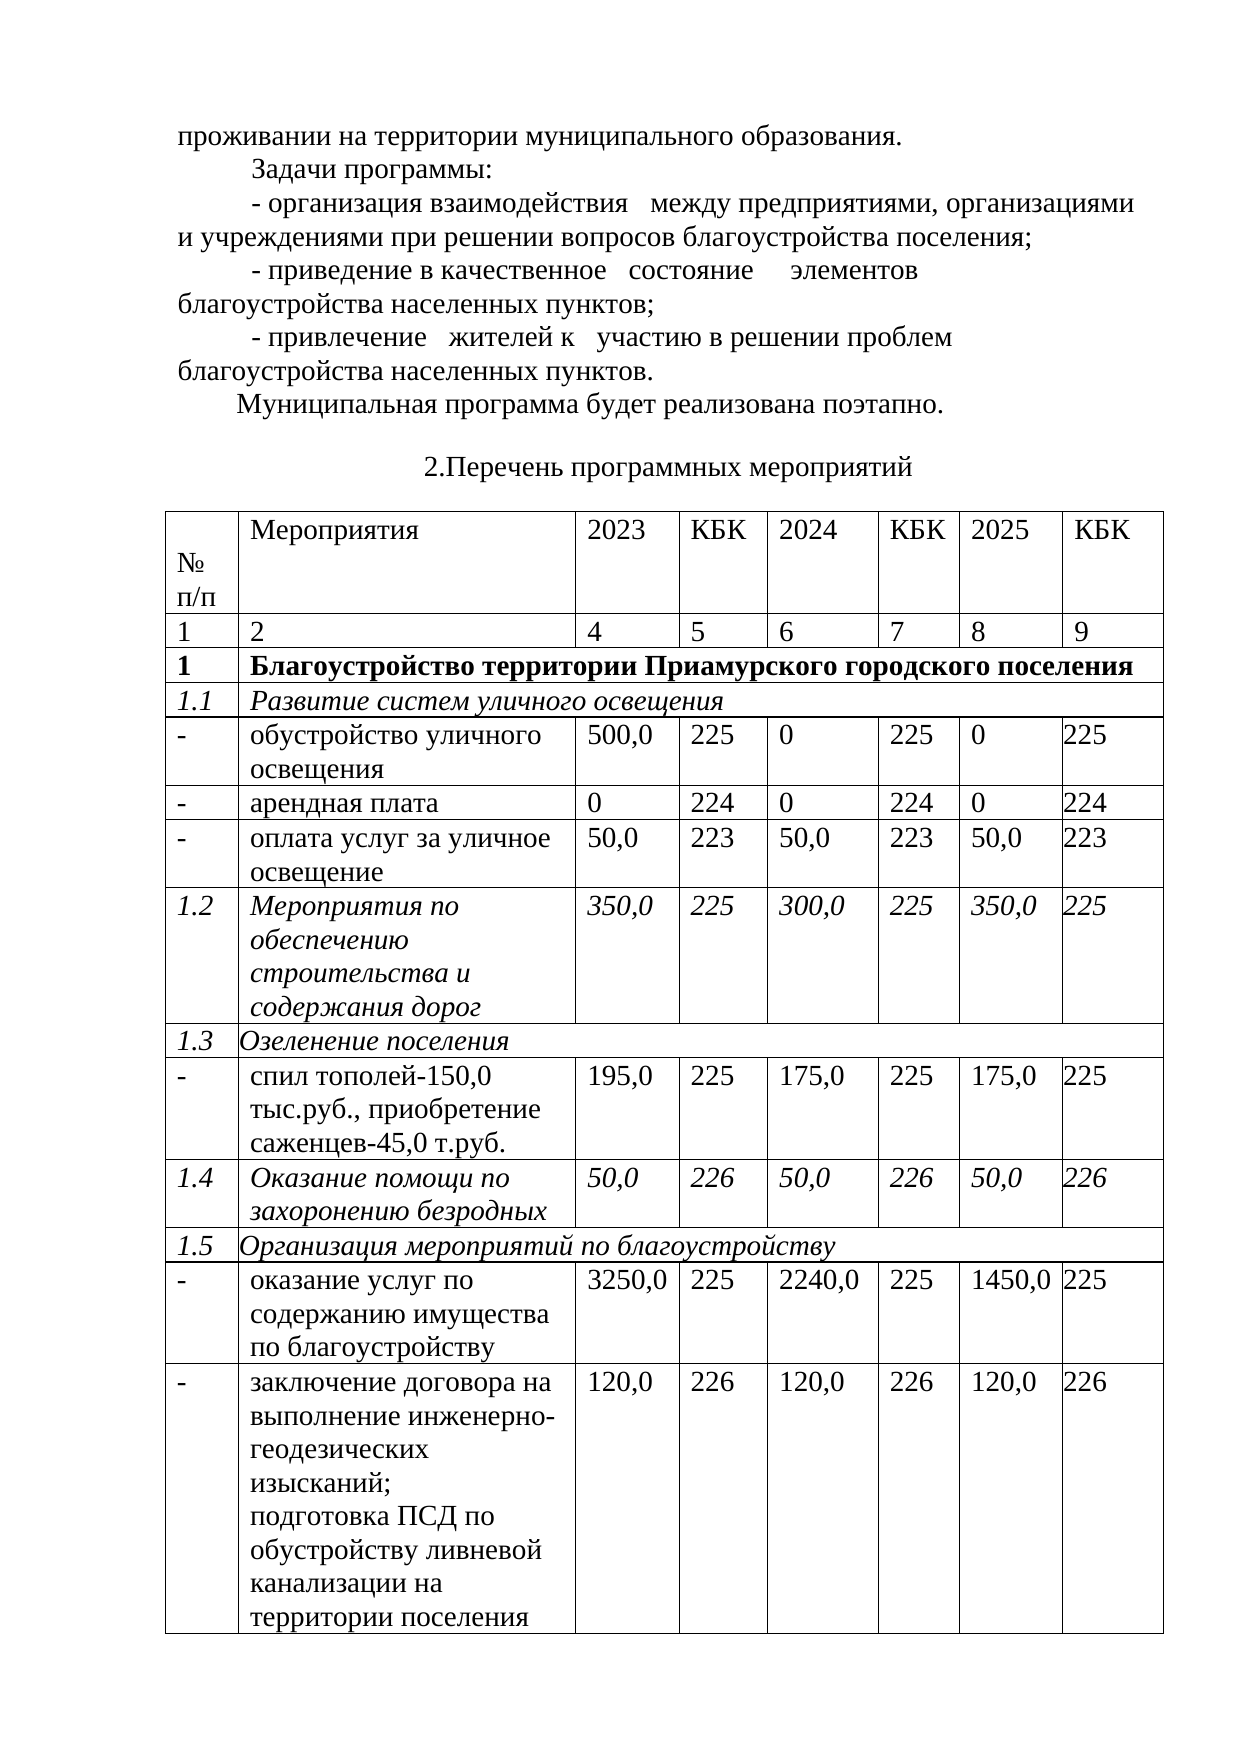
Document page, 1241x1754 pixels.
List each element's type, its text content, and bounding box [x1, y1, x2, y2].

table_cell 8 [960, 614, 1062, 647]
table_cell 2 [239, 614, 575, 647]
table_cell 225 [879, 718, 959, 784]
table_header Мероприятия [239, 512, 575, 613]
table_header 2025 [960, 512, 1062, 613]
table_cell 226 [1063, 1160, 1163, 1227]
table_cell Оказание помощи по захоронению безродных [239, 1160, 575, 1227]
table_cell 225 [1063, 888, 1163, 1022]
table_cell 223 [1063, 820, 1163, 887]
table_cell 500,0 [576, 718, 679, 784]
text 2.Перечень программных мероприятий [177, 449, 1152, 482]
table_cell 5 [680, 614, 767, 647]
table_header 2023 [576, 512, 679, 613]
table_cell 224 [680, 786, 767, 819]
table_cell 0 [768, 718, 878, 784]
table_cell 175,0 [768, 1058, 878, 1159]
table_cell 50,0 [768, 1160, 878, 1227]
table_cell - [166, 820, 238, 887]
table_cell 225 [1063, 1058, 1163, 1159]
table_cell Благоустройство территории Приамурского городского поселения [239, 648, 1163, 682]
table_cell 195,0 [576, 1058, 679, 1159]
table_cell обустройство уличного освещения [239, 718, 575, 784]
table_cell 225 [1063, 718, 1163, 784]
table_cell 3250,0 [576, 1263, 679, 1363]
table_cell спил тополей-150,0 тыс.руб., приобретение саженцев-45,0 т.руб. [239, 1058, 575, 1159]
table_cell 0 [960, 786, 1062, 819]
table_cell 350,0 [960, 888, 1062, 1022]
table_cell 226 [879, 1364, 959, 1632]
table_cell 1 [166, 614, 238, 647]
table_cell 300,0 [768, 888, 878, 1022]
table_cell 50,0 [576, 1160, 679, 1227]
table_cell 0 [576, 786, 679, 819]
table_cell 175,0 [960, 1058, 1062, 1159]
table_cell 50,0 [960, 820, 1062, 887]
table_cell 6 [768, 614, 878, 647]
table_cell 225 [879, 1058, 959, 1159]
table_header КБК [1063, 512, 1163, 613]
table_cell 225 [680, 1263, 767, 1363]
table_cell 1450,0 [960, 1263, 1062, 1363]
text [177, 118, 1152, 386]
table_cell 50,0 [768, 820, 878, 887]
table_header № п/п [166, 512, 238, 613]
table_cell - [166, 718, 238, 784]
table_cell 225 [1063, 1263, 1163, 1363]
table_cell 50,0 [960, 1160, 1062, 1227]
table_cell 120,0 [576, 1364, 679, 1632]
table_cell 120,0 [960, 1364, 1062, 1632]
table_cell Озеленение поселения [239, 1024, 1163, 1057]
table_cell 225 [680, 1058, 767, 1159]
table_cell Организация мероприятий по благоустройству [239, 1228, 1163, 1261]
table_cell - [166, 1263, 238, 1363]
table_cell 226 [1063, 1364, 1163, 1632]
table_cell 50,0 [576, 820, 679, 887]
text Муниципальная программа будет реализована поэтапно. [177, 386, 1152, 449]
table_header 2024 [768, 512, 878, 613]
table_cell Мероприятия по обеспечению строительства и содержания дорог [239, 888, 575, 1022]
table_cell 1.5 [166, 1228, 238, 1261]
table_cell 226 [879, 1160, 959, 1227]
table_cell 1.1 [166, 683, 238, 716]
table_cell 4 [576, 614, 679, 647]
table_cell 0 [768, 786, 878, 819]
table_cell 1 [166, 648, 238, 682]
table_cell 225 [879, 1263, 959, 1363]
table_cell 9 [1063, 614, 1163, 647]
table_cell Развитие систем уличного освещения [239, 683, 1163, 716]
table_header КБК [879, 512, 959, 613]
table_cell 120,0 [768, 1364, 878, 1632]
table_cell - [166, 1058, 238, 1159]
table_cell 223 [879, 820, 959, 887]
table_header КБК [680, 512, 767, 613]
table_cell 224 [879, 786, 959, 819]
table_cell 226 [680, 1160, 767, 1227]
table_cell 226 [680, 1364, 767, 1632]
table_cell 2240,0 [768, 1263, 878, 1363]
table_cell оказание услуг по содержанию имущества по благоустройству [239, 1263, 575, 1363]
table_cell 0 [960, 718, 1062, 784]
table_cell 225 [680, 888, 767, 1022]
table_cell 350,0 [576, 888, 679, 1022]
table_cell 7 [879, 614, 959, 647]
table_cell 223 [680, 820, 767, 887]
table_cell оплата услуг за уличное освещение [239, 820, 575, 887]
table_cell 1.4 [166, 1160, 238, 1227]
table_cell 224 [1063, 786, 1163, 819]
table_cell 225 [680, 718, 767, 784]
table_cell 1.2 [166, 888, 238, 1022]
table_cell заключение договора на выполнение инженерно- геодезических изысканий; подготовка ПСД по обустройству ливневой канализации на территории поселения [239, 1364, 575, 1632]
table_cell 1.3 [166, 1024, 238, 1057]
table_cell - [166, 786, 238, 819]
table_cell 225 [879, 888, 959, 1022]
table_cell арендная плата [239, 786, 575, 819]
table_cell - [166, 1364, 238, 1632]
